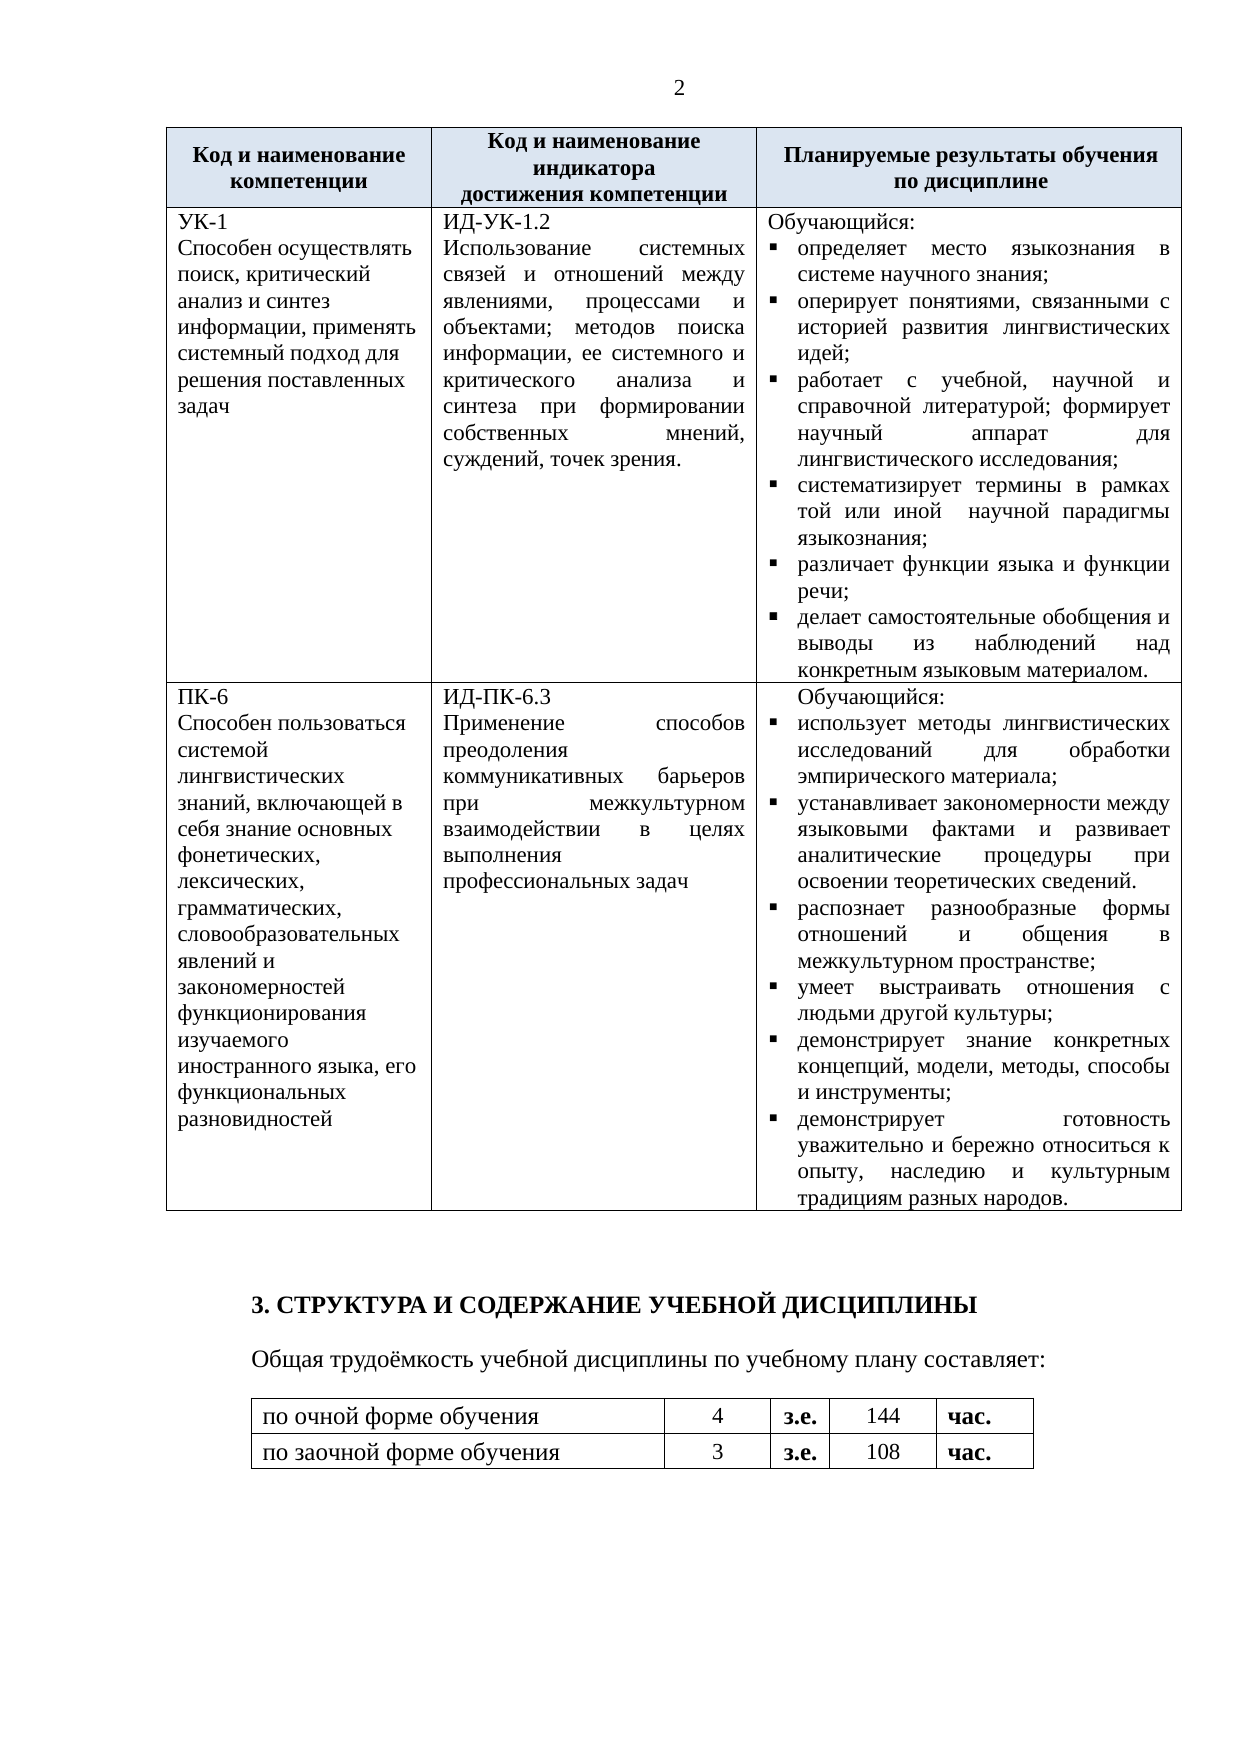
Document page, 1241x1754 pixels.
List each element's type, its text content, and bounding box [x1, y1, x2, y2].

table_header Код и наименование компетенции [167, 128, 431, 207]
table_cell з.е. [771, 1434, 829, 1468]
table_header по очной форме обучения [252, 1399, 664, 1433]
subtitle Общая трудоёмкость учебной дисциплины по учебному плану составляет: [177, 1344, 1181, 1372]
table_header час. [937, 1399, 1033, 1433]
table_header Код и наименование индикатора достижения компетенции [432, 128, 756, 207]
subtitle 3. СТРУКТУРА И СОДЕРЖАНИЕ УЧЕБНОЙ ДИСЦИПЛИНЫ [177, 1290, 1181, 1319]
table_cell 108 [830, 1434, 936, 1468]
table_cell час. [937, 1434, 1033, 1468]
table_header 4 [665, 1399, 770, 1433]
table_header з.е. [771, 1399, 829, 1433]
table_cell ИД-УК-1.2 Использование системных связей и отношений между явлениями, процессами и объектами; методов поиска информации, ее системного и критического анализа и синтеза при формировании собственных мнений, суждений, точек зрения. [432, 208, 756, 682]
table_cell 3 [665, 1434, 770, 1468]
table_cell Обучающийся: использует методы лингвистических исследований для обработки эмпирического материала; устанавливает закономерности между языковыми фактами и развивает аналитические процедуры при освоении теоретических сведений. распознает разнообразные формы отношений и общения в межкультурном пространстве; умеет выстраивать отношения с людьми другой культуры; демонстрирует знание конкретных концепций, модели, методы, способы и инструменты; демонстрирует готовность уважительно и бережно относиться к опыту, наследию и культурным традициям разных народов. [757, 683, 1181, 1210]
table_cell УК-1 Способен осуществлять поиск, критический анализ и синтез информации, применять системный подход для решения поставленных задач [167, 208, 431, 682]
table_cell Обучающийся: определяет место языкознания в системе научного знания; оперирует понятиями, связанными с историей развития лингвистических идей; работает с учебной, научной и справочной литературой; формирует научный аппарат для лингвистического исследования; систематизирует термины в рамках той или иной научной парадигмы языкознания; различает функции языка и функции речи; делает самостоятельные обобщения и выводы из наблюдений над конкретным языковым материалом. [757, 208, 1181, 682]
table_cell ИД-ПК-6.3 Применение способов преодоления коммуникативных барьеров при межкультурном взаимодействии в целях выполнения профессиональных задач [432, 683, 756, 1210]
table_cell ПК-6 Способен пользоваться системой лингвистических знаний, включающей в себя знание основных фонетических, лексических, грамматических, словообразовательных явлений и закономерностей функционирования изучаемого иностранного языка, его функциональных разновидностей [167, 683, 431, 1210]
table_header Планируемые результаты обучения по дисциплине [757, 128, 1181, 207]
table_header 144 [830, 1399, 936, 1433]
table_cell по заочной форме обучения [252, 1434, 664, 1468]
